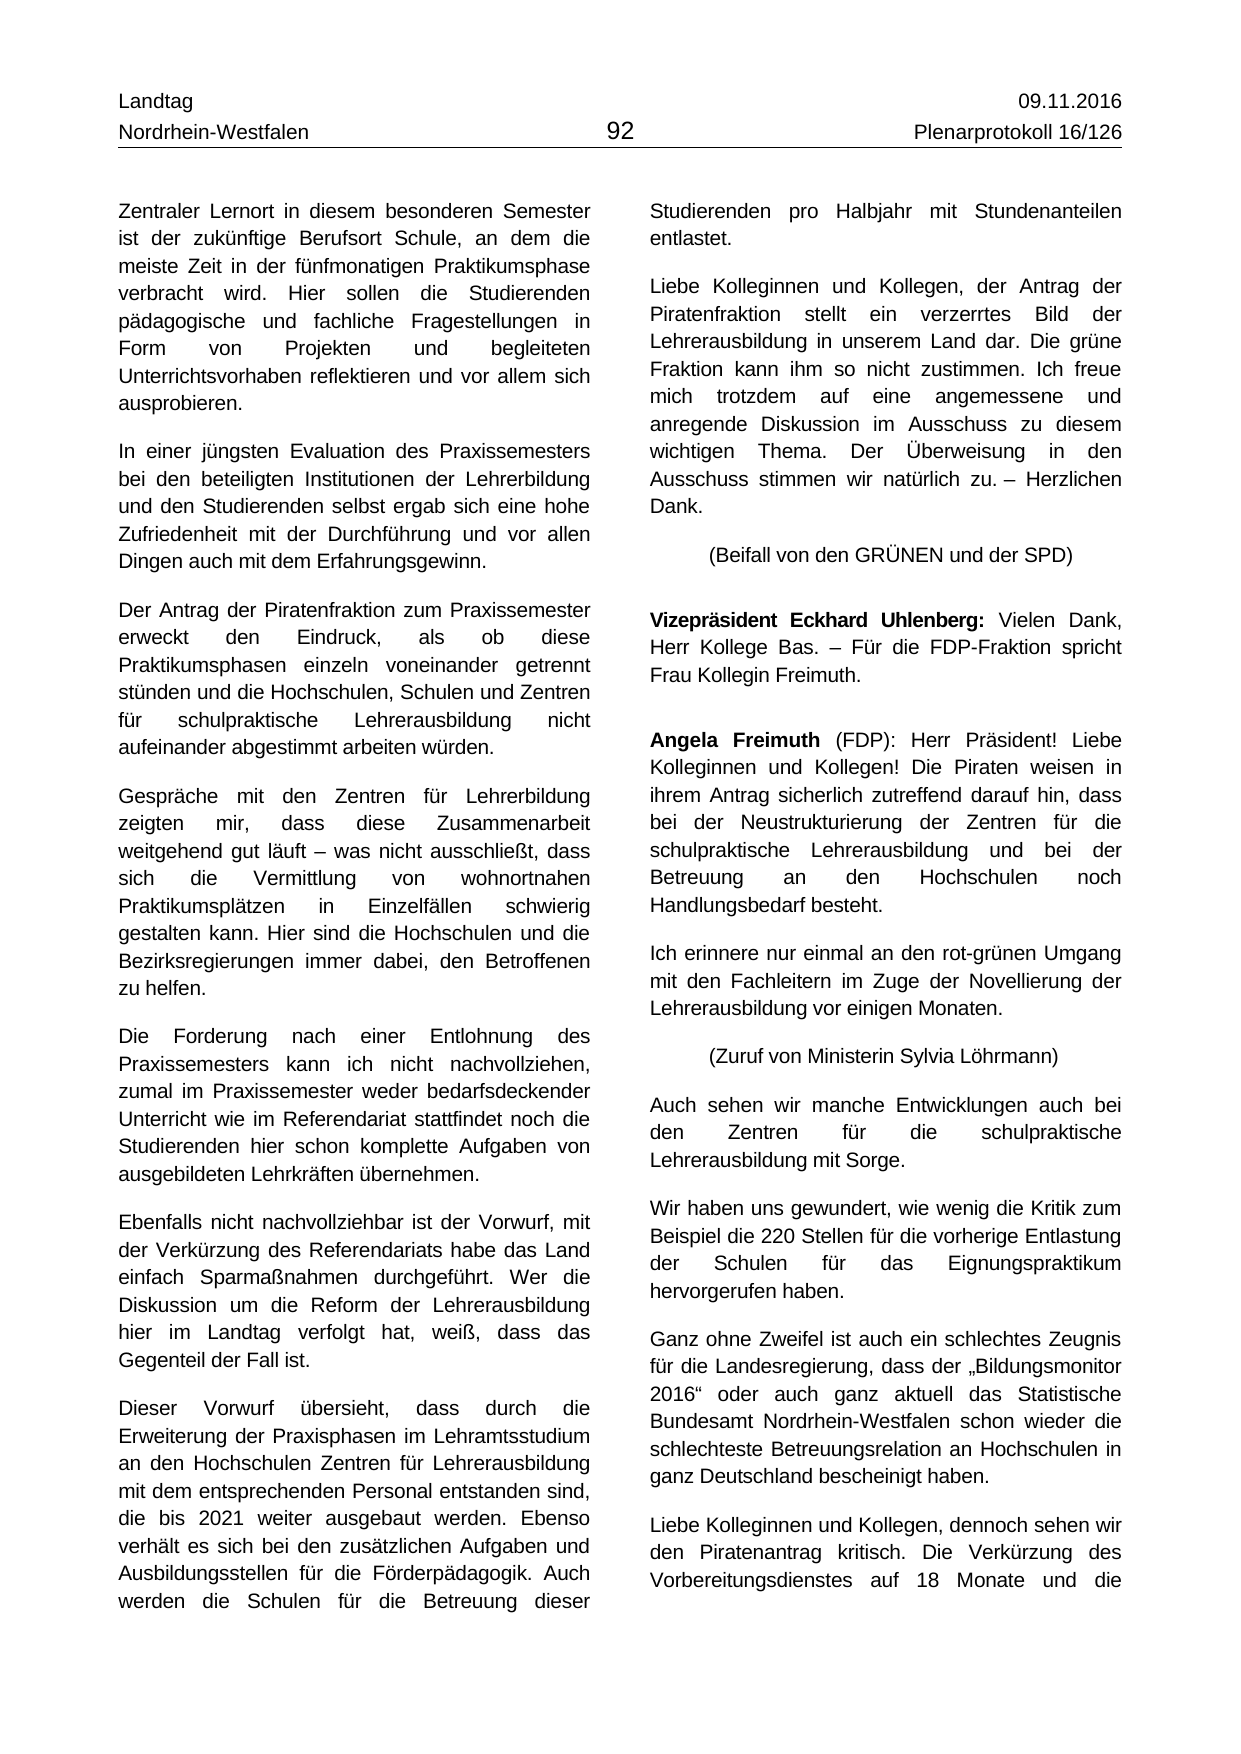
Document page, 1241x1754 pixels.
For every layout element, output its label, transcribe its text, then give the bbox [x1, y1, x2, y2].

text Ganz ohne Zweifel ist auch ein schlechtes Zeugnis für die Landesregierung, dass der „Bildungsmonitor 2016“ oder auch ganz aktuell das Statistische Bundesamt Nordrhein-Westfalen schon wieder die schlechteste Betreuungsrelation an Hochschulen in ganz Deutschland bescheinigt haben. [649, 1327, 1122, 1488]
text Wir haben uns gewundert, wie wenig die Kritik zum Beispiel die 220 Stellen für die vorherige Entlastung der Schulen für das Eignungspraktikum hervorgerufen haben. [649, 1196, 1122, 1302]
text (Beifall von den GRÜNEN und der SPD) [709, 543, 1122, 567]
text Ebenfalls nicht nachvollziehbar ist der Vorwurf, mit der Verkürzung des Referendariats habe das Land einfach Sparmaßnahmen durchgeführt. Wer die Diskussion um die Reform der Lehrerausbildung hier im Landtag verfolgt hat, weiß, dass das Gegenteil der Fall ist. [118, 1210, 591, 1372]
text Zentraler Lernort in diesem besonderen Semester ist der zukünftige Berufsort Schule, an dem die meiste Zeit in der fünfmonatigen Praktikumsphase verbracht wird. Hier sollen die Studierenden pädagogische und fachliche Fragestellungen in Form von Projekten und begleiteten Unterrichtsvorhaben reflektieren und vor allem sich ausprobieren. [118, 198, 591, 415]
text Die Forderung nach einer Entlohnung des Praxissemesters kann ich nicht nachvollziehen, zumal im Praxissemester weder bedarfsdeckender Unterricht wie im Referendariat stattfindet noch die Studierenden hier schon komplette Aufgaben von ausgebildeten Lehrkräften übernehmen. [118, 1024, 591, 1186]
text Vizepräsident Eckhard Uhlenberg: Vielen Dank, Herr Kollege Bas. – Für die FDP-Fraktion spricht Frau Kollegin Freimuth. [649, 608, 1122, 687]
text Ich erinnere nur einmal an den rot-grünen Umgang mit den Fachleitern im Zuge der Novellierung der Lehrerausbildung vor einigen Monaten. [649, 941, 1122, 1020]
text In einer jüngsten Evaluation des Praxissemesters bei den beteiligten Institutionen der Lehrerbildung und den Studierenden selbst ergab sich eine hohe Zufriedenheit mit der Durchführung und vor allen Dingen auch mit dem Erfahrungsgewinn. [118, 439, 591, 573]
text Liebe Kolleginnen und Kollegen, der Antrag der Piratenfraktion stellt ein verzerrtes Bild der Lehrerausbildung in unserem Land dar. Die grüne Fraktion kann ihm so nicht zustimmen. Ich freue mich trotzdem auf eine angemessene und anregende Diskussion im Ausschuss zu diesem wichtigen Thema. Der Überweisung in den Ausschuss stimmen wir natürlich zu. – Herzlichen Dank. [649, 274, 1122, 518]
text Gespräche mit den Zentren für Lehrerbildung zeigten mir, dass diese Zusammenarbeit weitgehend gut läuft – was nicht ausschließt, dass sich die Vermittlung von wohnortnahen Praktikumsplätzen in Einzelfällen schwierig gestalten kann. Hier sind die Hochschulen und die Bezirksregierungen immer dabei, den Betroffenen zu helfen. [118, 783, 591, 1000]
text Angela Freimuth (FDP): Herr Präsident! Liebe Kolleginnen und Kollegen! Die Piraten weisen in ihrem Antrag sicherlich zutreffend darauf hin, dass bei der Neustrukturierung der Zentren für die schulpraktische Lehrerausbildung und bei der Betreuung an den Hochschulen noch Handlungsbedarf besteht. [649, 728, 1122, 917]
text Auch sehen wir manche Entwicklungen auch bei den Zentren für die schulpraktische Lehrerausbildung mit Sorge. [649, 1093, 1122, 1172]
text Der Antrag der Piratenfraktion zum Praxissemester erweckt den Eindruck, als ob diese Praktikumsphasen einzeln voneinander getrennt stünden und die Hochschulen, Schulen und Zentren für schulpraktische Lehrerausbildung nicht aufeinander abgestimmt arbeiten würden. [118, 598, 591, 759]
text (Zuruf von Ministerin Sylvia Löhrmann) [709, 1044, 1122, 1068]
text Dieser Vorwurf übersieht, dass durch die Erweiterung der Praxisphasen im Lehramtsstudium an den Hochschulen Zentren für Lehrerausbildung mit dem entsprechenden Personal entstanden sind, die bis 2021 weiter ausgebaut werden. Ebenso verhält es sich bei den zusätzlichen Aufgaben und Ausbildungsstellen für die Förderpädagogik. Auch werden die Schulen für die Betreuung dieser Studierenden pro Halbjahr mit Stundenanteilen entlastet. [118, 1396, 591, 1612]
